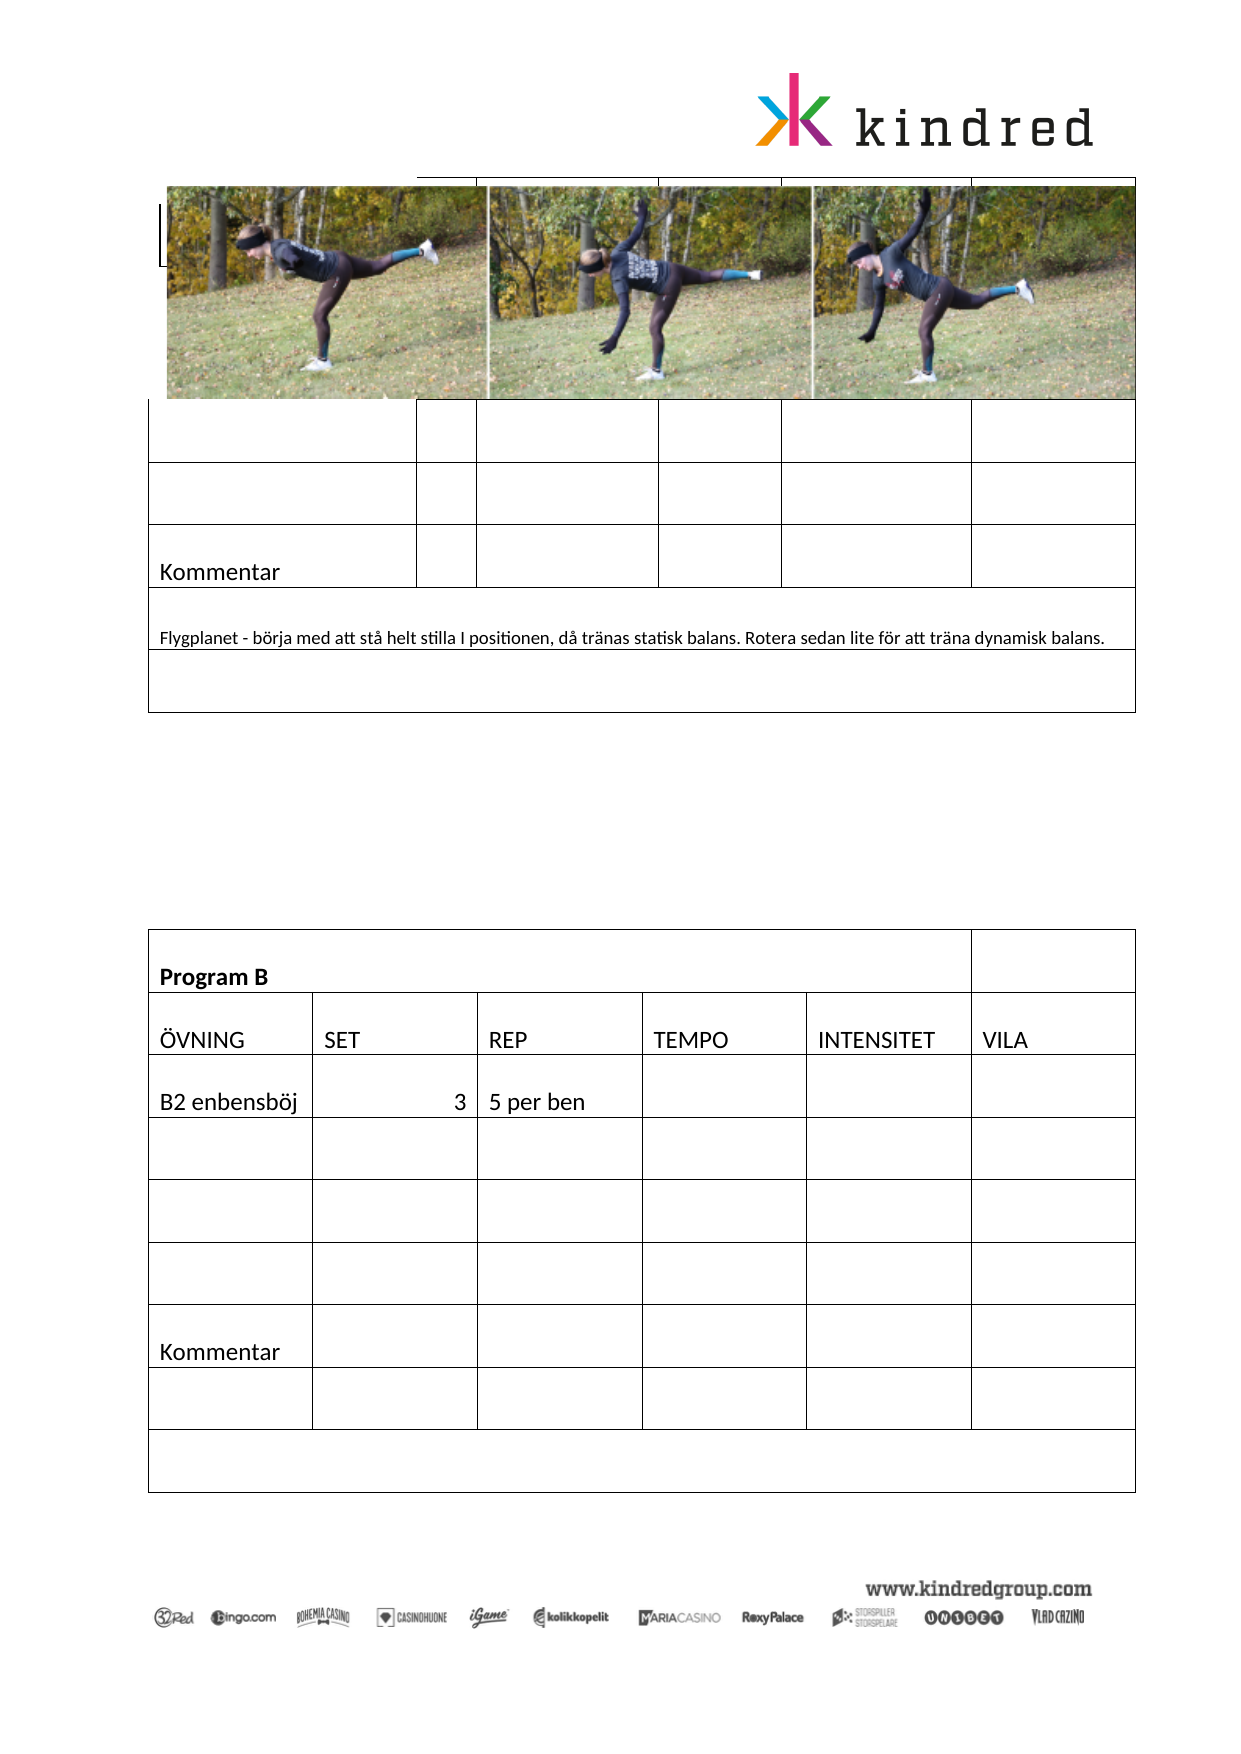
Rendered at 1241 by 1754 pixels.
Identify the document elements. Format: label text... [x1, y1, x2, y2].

table_cell VILA [972, 993, 1135, 1054]
table_cell SET [313, 993, 477, 1054]
table_cell 3 [313, 1055, 477, 1117]
table_cell [417, 178, 476, 186]
table_cell [807, 1180, 971, 1242]
table_cell [417, 525, 476, 587]
table_cell [972, 1118, 1135, 1179]
table_cell [972, 1243, 1135, 1304]
table_cell [149, 1368, 312, 1429]
table_cell [972, 1368, 1135, 1429]
table_cell [149, 399, 416, 462]
table_cell [643, 1055, 806, 1117]
table_cell [149, 1243, 312, 1304]
table_cell INTENSITET [807, 993, 971, 1054]
table_cell [417, 400, 476, 462]
table_cell [807, 1368, 971, 1429]
table_cell [782, 178, 971, 186]
picture [865, 1579, 1093, 1600]
table_cell [972, 1055, 1135, 1117]
table_cell ÖVNING [149, 993, 312, 1054]
table_cell [149, 650, 1135, 712]
table_cell [659, 400, 781, 462]
table_cell [972, 463, 1135, 524]
table_cell 5 per ben [478, 1055, 642, 1117]
table_cell [643, 1180, 806, 1242]
table_cell REP [478, 993, 642, 1054]
table_header [972, 930, 1135, 992]
table_cell [643, 1305, 806, 1367]
table_cell [149, 463, 416, 524]
picture [755, 73, 1093, 146]
table_cell [313, 1243, 477, 1304]
table_cell [782, 525, 971, 587]
table_cell Kommentar [149, 525, 416, 587]
table_cell Kommentar [149, 1305, 312, 1367]
table_cell [659, 463, 781, 524]
table_cell [643, 1368, 806, 1429]
table_cell [643, 1243, 806, 1304]
picture [166, 186, 1136, 399]
table_cell [148, 177, 417, 399]
table_cell [149, 1118, 312, 1179]
table_cell [807, 1118, 971, 1179]
table_cell [313, 1118, 477, 1179]
table_cell [478, 1368, 642, 1429]
table_cell [972, 1305, 1135, 1367]
table_cell [417, 463, 476, 524]
table_cell [313, 1368, 477, 1429]
table_cell [478, 1243, 642, 1304]
table_cell [659, 178, 781, 186]
table_cell TEMPO [643, 993, 806, 1054]
table_cell [313, 1180, 477, 1242]
table_cell [478, 1180, 642, 1242]
table_header Program B [149, 930, 971, 992]
table_cell [478, 1305, 642, 1367]
table_cell [782, 400, 971, 462]
table_cell [477, 463, 658, 524]
table_cell B2 enbensböj [149, 1055, 312, 1117]
table_cell [477, 525, 658, 587]
table_cell [313, 1305, 477, 1367]
table_cell [149, 1430, 1135, 1492]
table_cell [477, 178, 658, 186]
table_cell [782, 463, 971, 524]
table_cell Flygplanet - börja med att stå helt stilla I positionen, då tränas statisk balans. Rotera sedan lite för att träna dynamisk balans. [149, 588, 1135, 649]
table_cell [972, 525, 1135, 587]
picture [147, 1606, 1093, 1629]
table_cell [972, 178, 1135, 186]
table_cell [807, 1305, 971, 1367]
table_cell [149, 1180, 312, 1242]
table_cell [972, 1180, 1135, 1242]
table_cell [972, 400, 1135, 462]
table_cell [477, 400, 658, 462]
table_cell [659, 525, 781, 587]
table_cell [478, 1118, 642, 1179]
table_cell [643, 1118, 806, 1179]
table_cell [807, 1243, 971, 1304]
table_cell [807, 1055, 971, 1117]
